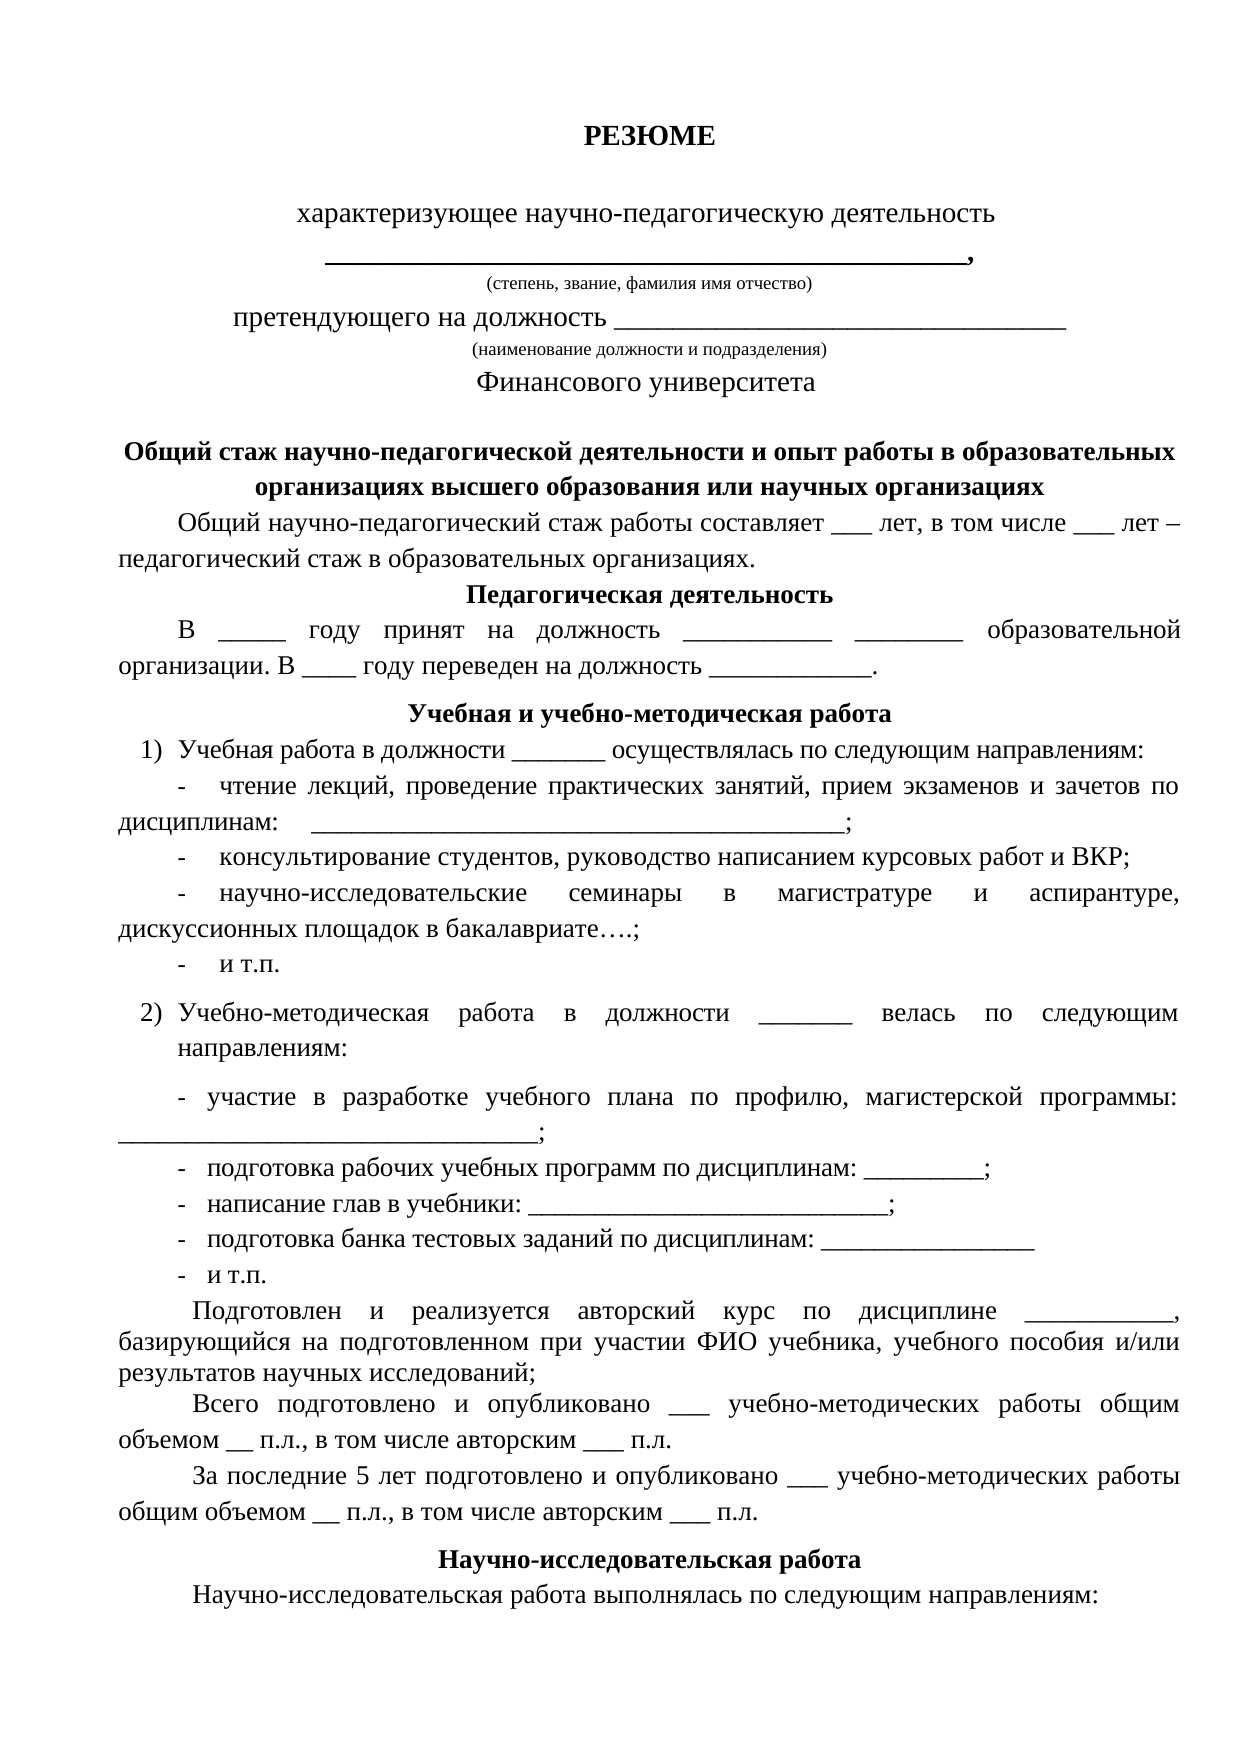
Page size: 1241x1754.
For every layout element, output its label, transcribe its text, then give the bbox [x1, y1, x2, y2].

text Научно-исследовательская работа выполнялась по следующим направлениям: [118, 1579, 1181, 1610]
text Общий стаж научно-педагогической деятельности и опыт работы в образовательных организациях высшего образования или научных организациях [118, 435, 1181, 502]
text Всего подготовлено и опубликовано ___ учебно-методических работы общим объемом __ п.л., в том числе авторским ___ п.л. [118, 1387, 1181, 1454]
text Учебная и учебно-методическая работа [118, 697, 1181, 728]
text В _____ году принят на должность ___________ ________ образовательной организации. В ____ году переведен на должность ____________. [118, 613, 1181, 680]
list подготовка банка тестовых заданий по дисциплинам: ________________ [118, 1223, 1181, 1254]
list чтение лекций, проведение практических занятий, прием экзаменов и зачетов по дисциплинам: ________________________________________; [118, 769, 1180, 836]
list участие в разработке учебного плана по профилю, магистерской программы: _______________________________; [118, 1080, 1179, 1147]
text Педагогическая деятельность [118, 578, 1181, 609]
text (степень, звание, фамилия имя отчество) претендующего на должность _______________________________ [118, 272, 1181, 332]
list написание глав в учебники: ___________________________; [118, 1187, 1181, 1218]
text (наименование должности и подразделения) Финансового университета [118, 337, 1181, 431]
text За последние 5 лет подготовлено и опубликовано ___ учебно-методических работы общим объемом __ п.л., в том числе авторским ___ п.л. [118, 1459, 1181, 1526]
list и т.п. [118, 1258, 1181, 1289]
text РЕЗЮМЕ [118, 118, 1181, 152]
list и т.п. [118, 947, 1181, 979]
list научно-исследовательские семинары в магистратуре и аспирантуре, дискуссионных площадок в бакалавриате….; [118, 876, 1181, 943]
list подготовка рабочих учебных программ по дисциплинам: _________; [118, 1151, 1179, 1182]
text Общий научно-педагогический стаж работы составляет ___ лет, в том числе ___ лет – педагогический стаж в образовательных организациях. [118, 506, 1181, 573]
text Подготовлен и реализуется авторский курс по дисциплине ___________, базирующийся на подготовленном при участии ФИО учебника, учебного пособия и/или результатов научных исследований; [118, 1294, 1181, 1387]
text Научно-исследовательская работа [118, 1543, 1181, 1574]
list Учебная работа в должности _______ осуществлялась по следующим направлениям: [140, 733, 1180, 764]
list Учебно-методическая работа в должности _______ велась по следующим направлениям: [140, 996, 1179, 1063]
text характеризующее научно-педагогическую деятельность ____________________________________________, [118, 195, 1181, 267]
list консультирование студентов, руководство написанием курсовых работ и ВКР; [118, 840, 1181, 871]
